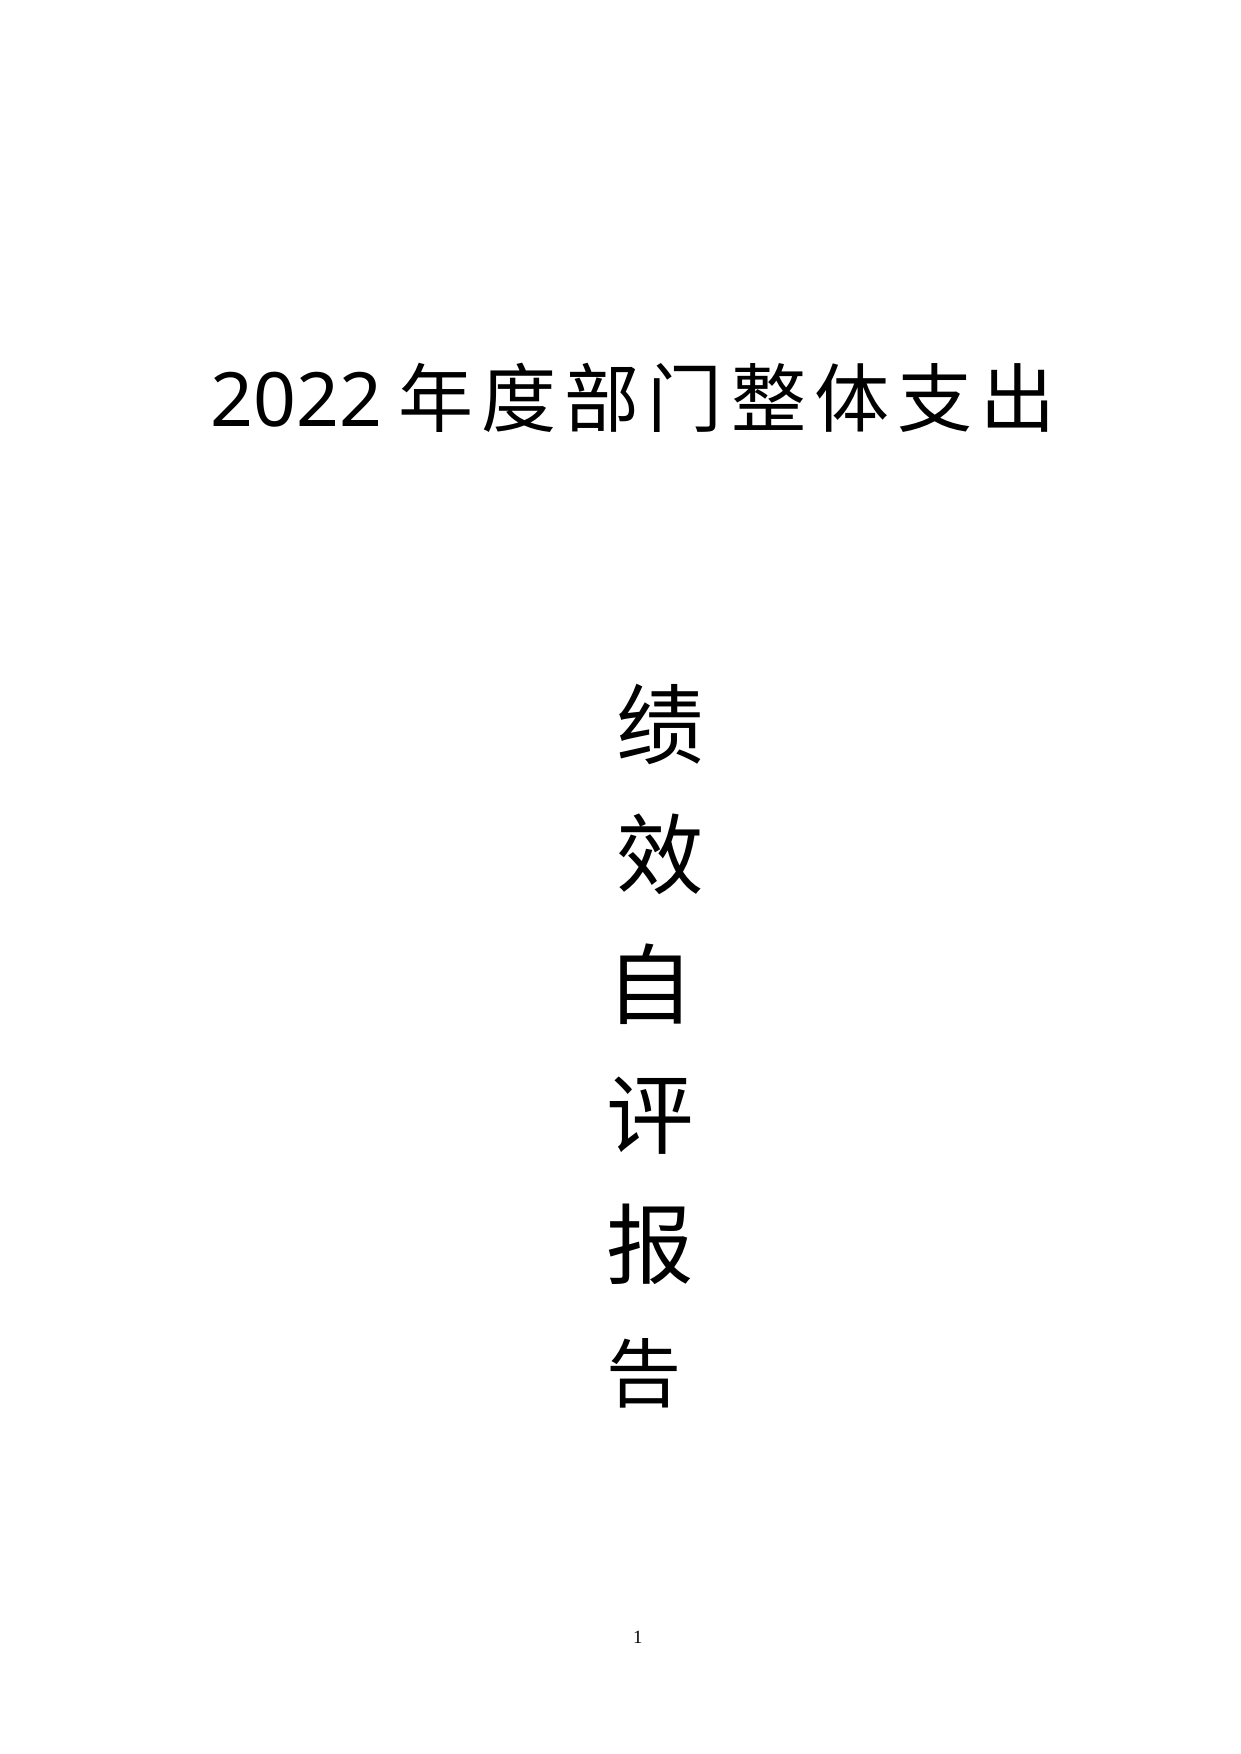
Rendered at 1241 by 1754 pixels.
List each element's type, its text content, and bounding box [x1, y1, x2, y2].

text 自 [179, 914, 1096, 1044]
text 效 [179, 784, 1096, 914]
text 绩 [179, 654, 1096, 784]
text 报 [179, 1174, 1096, 1304]
text 2022年度部门整体支出 [179, 329, 1096, 459]
text 告 [179, 1304, 1096, 1434]
text 评 [179, 1044, 1096, 1174]
